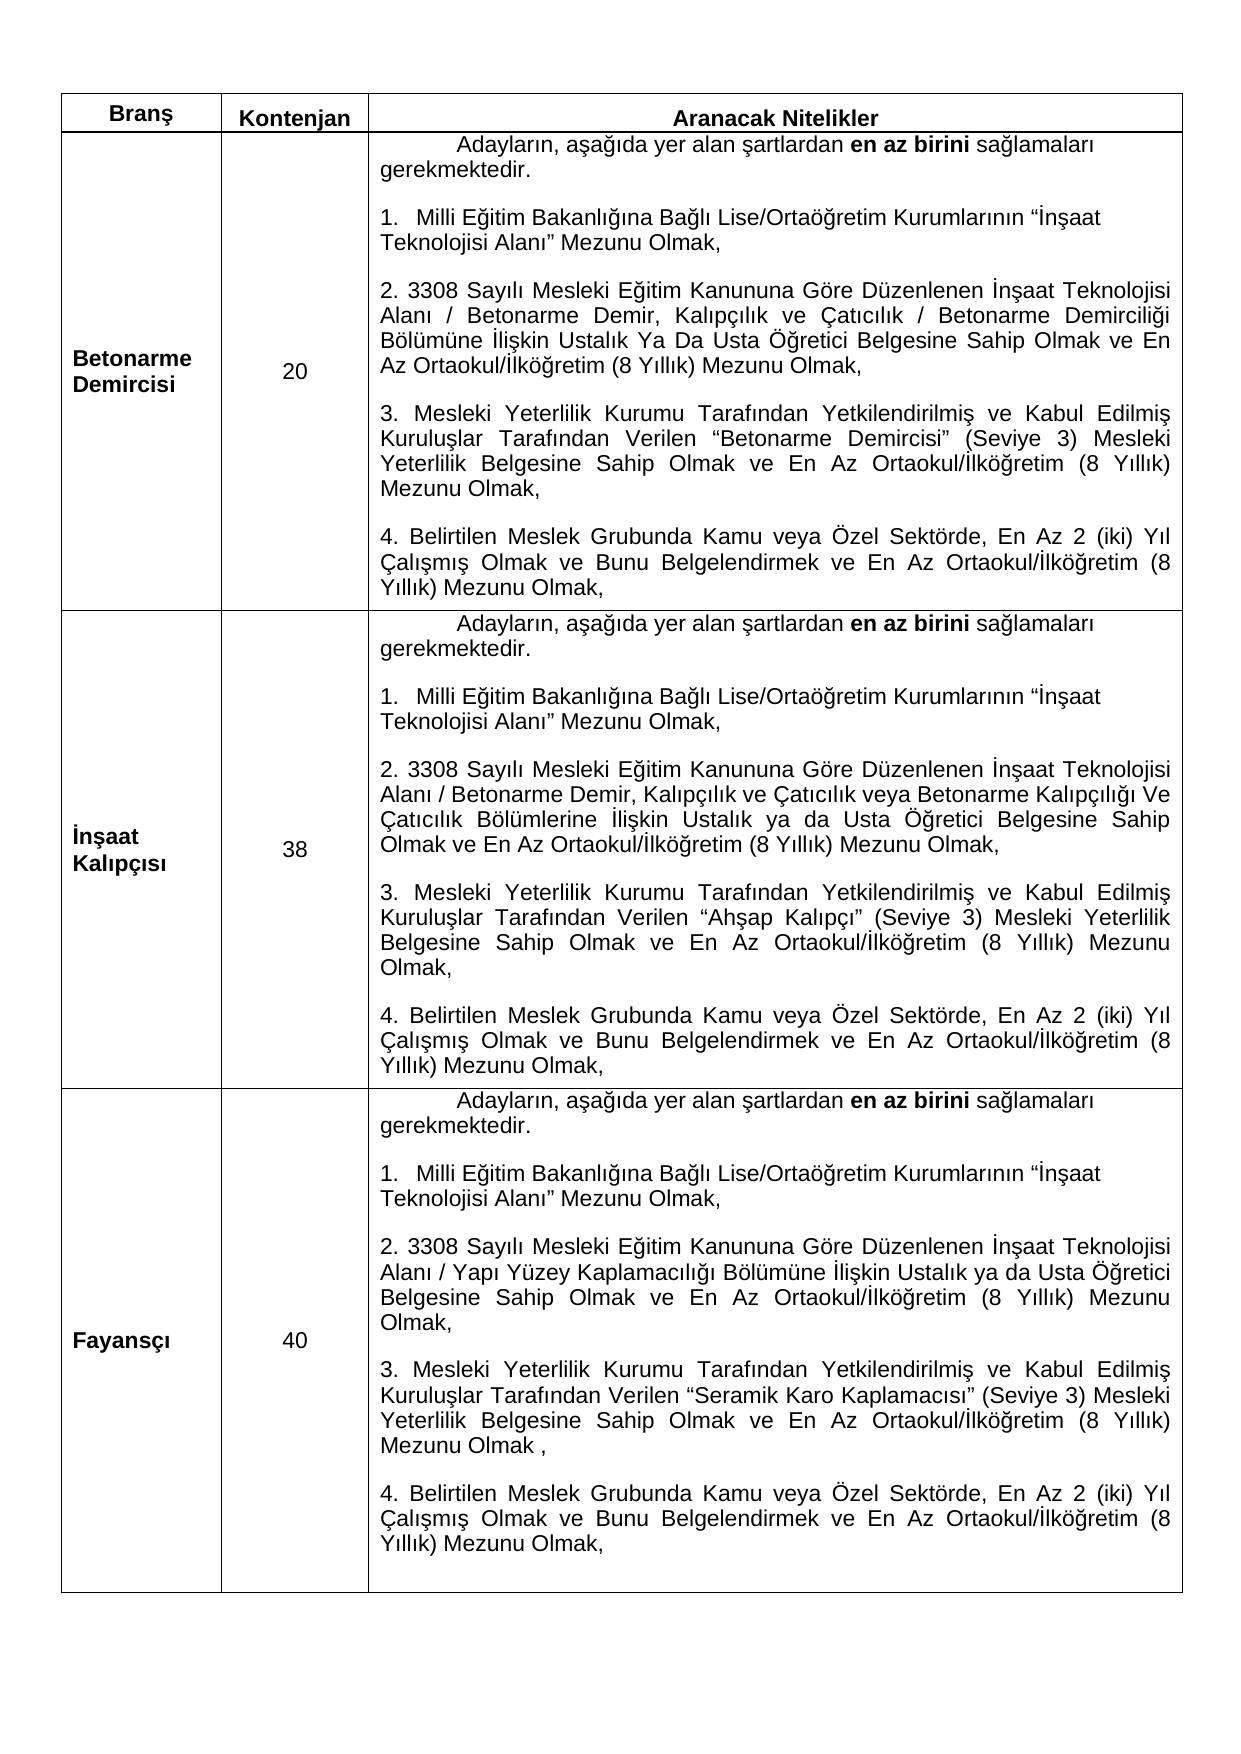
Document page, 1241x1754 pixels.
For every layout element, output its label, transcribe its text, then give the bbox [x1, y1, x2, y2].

table_header Kontenjan [222, 94, 368, 131]
table_cell Betonarme Demircisi [62, 133, 221, 610]
table_cell 20 [222, 133, 368, 610]
table_cell Fayansçı [62, 1089, 221, 1592]
table_cell Adayların, aşağıda yer alan şartlardan en az birini sağlamaları gerekmektedir. Milli Eğitim Bakanlığına Bağlı Lise/Ortaöğretim Kurumlarının “İnşaat Teknolojisi Alanı” Mezunu Olmak, 3308 Sayılı Mesleki Eğitim Kanununa Göre Düzenlenen İnşaat Teknolojisi Alanı / Betonarme Demir, Kalıpçılık ve Çatıcılık / Betonarme Demirciliği Bölümüne İlişkin Ustalık Ya Da Usta Öğretici Belgesine Sahip Olmak ve En Az Ortaokul/İlköğretim (8 Yıllık) Mezunu Olmak, Mesleki Yeterlilik Kurumu Tarafından Yetkilendirilmiş ve Kabul Edilmiş Kuruluşlar Tarafından Verilen “Betonarme Demircisi” (Seviye 3) Mesleki Yeterlilik Belgesine Sahip Olmak ve En Az Ortaokul/İlköğretim (8 Yıllık) Mezunu Olmak, Belirtilen Meslek Grubunda Kamu veya Özel Sektörde, En Az 2 (iki) Yıl Çalışmış Olmak ve Bunu Belgelendirmek ve En Az Ortaokul/İlköğretim (8 Yıllık) Mezunu Olmak, [369, 133, 1182, 610]
table_cell 38 [222, 611, 368, 1088]
table_cell İnşaat Kalıpçısı [62, 611, 221, 1088]
table_header Aranacak Nitelikler [369, 94, 1182, 131]
table_cell 40 [222, 1089, 368, 1592]
table_header Branş [62, 94, 221, 131]
table_cell Adayların, aşağıda yer alan şartlardan en az birini sağlamaları gerekmektedir. Milli Eğitim Bakanlığına Bağlı Lise/Ortaöğretim Kurumlarının “İnşaat Teknolojisi Alanı” Mezunu Olmak, 3308 Sayılı Mesleki Eğitim Kanununa Göre Düzenlenen İnşaat Teknolojisi Alanı / Yapı Yüzey Kaplamacılığı Bölümüne İlişkin Ustalık ya da Usta Öğretici Belgesine Sahip Olmak ve En Az Ortaokul/İlköğretim (8 Yıllık) Mezunu Olmak, Mesleki Yeterlilik Kurumu Tarafından Yetkilendirilmiş ve Kabul Edilmiş Kuruluşlar Tarafından Verilen “Seramik Karo Kaplamacısı” (Seviye 3) Mesleki Yeterlilik Belgesine Sahip Olmak ve En Az Ortaokul/İlköğretim (8 Yıllık) Mezunu Olmak , Belirtilen Meslek Grubunda Kamu veya Özel Sektörde, En Az 2 (iki) Yıl Çalışmış Olmak ve Bunu Belgelendirmek ve En Az Ortaokul/İlköğretim (8 Yıllık) Mezunu Olmak, [369, 1089, 1182, 1592]
table_cell Adayların, aşağıda yer alan şartlardan en az birini sağlamaları gerekmektedir. Milli Eğitim Bakanlığına Bağlı Lise/Ortaöğretim Kurumlarının “İnşaat Teknolojisi Alanı” Mezunu Olmak, 3308 Sayılı Mesleki Eğitim Kanununa Göre Düzenlenen İnşaat Teknolojisi Alanı / Betonarme Demir, Kalıpçılık ve Çatıcılık veya Betonarme Kalıpçılığı Ve Çatıcılık Bölümlerine İlişkin Ustalık ya da Usta Öğretici Belgesine Sahip Olmak ve En Az Ortaokul/İlköğretim (8 Yıllık) Mezunu Olmak, Mesleki Yeterlilik Kurumu Tarafından Yetkilendirilmiş ve Kabul Edilmiş Kuruluşlar Tarafından Verilen “Ahşap Kalıpçı” (Seviye 3) Mesleki Yeterlilik Belgesine Sahip Olmak ve En Az Ortaokul/İlköğretim (8 Yıllık) Mezunu Olmak, Belirtilen Meslek Grubunda Kamu veya Özel Sektörde, En Az 2 (iki) Yıl Çalışmış Olmak ve Bunu Belgelendirmek ve En Az Ortaokul/İlköğretim (8 Yıllık) Mezunu Olmak, [369, 611, 1182, 1088]
